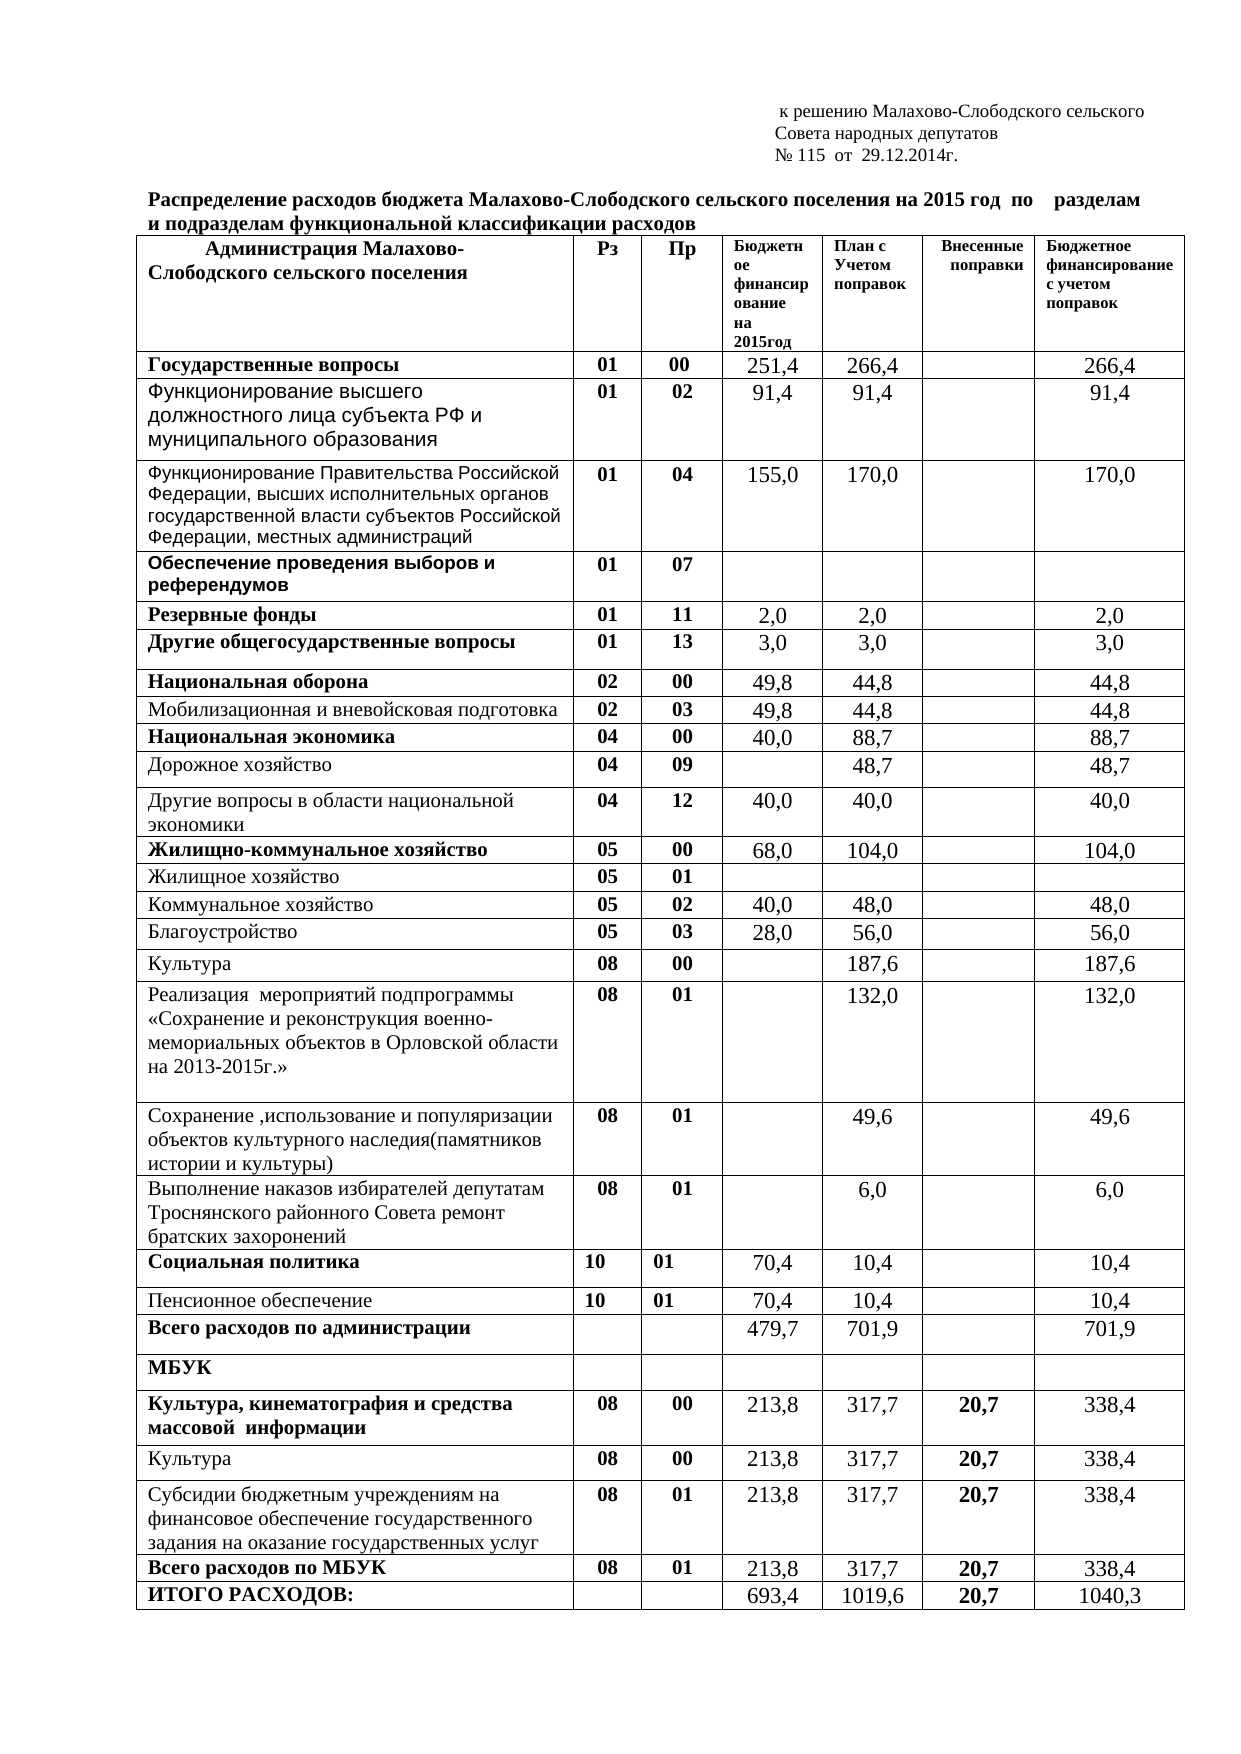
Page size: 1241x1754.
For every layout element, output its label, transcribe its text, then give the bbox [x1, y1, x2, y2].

table_cell 338,4 [1035, 1555, 1184, 1581]
table_cell [923, 950, 1034, 981]
table_cell [642, 1315, 722, 1353]
table_cell [923, 602, 1034, 628]
table_cell 338,4 [1035, 1391, 1184, 1444]
table_cell 3,0 [1035, 630, 1184, 668]
table_cell Функционирование высшего должностного лица субъекта РФ и муниципального образования [137, 379, 573, 460]
table_cell Культура, кинематография и средства массовой информации [137, 1391, 573, 1444]
table_cell 10 [574, 1250, 641, 1287]
table_cell 01 [574, 552, 641, 601]
table_cell 01 [574, 352, 641, 378]
table_cell 13 [642, 630, 722, 668]
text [148, 100, 1152, 122]
table_cell 04 [642, 461, 722, 551]
table_cell 88,7 [823, 724, 922, 751]
table_cell 170,0 [1035, 461, 1184, 551]
table_cell 01 [574, 379, 641, 460]
table_cell Функционирование Правительства Российской Федерации, высших исполнительных органов государственной власти субъектов Российской Федерации, местных администраций [137, 461, 573, 551]
table_cell 05 [574, 864, 641, 891]
table_cell [923, 697, 1034, 723]
table_cell 03 [642, 919, 722, 949]
table_cell 70,4 [723, 1250, 822, 1287]
table_cell 08 [574, 950, 641, 981]
table_cell 05 [574, 837, 641, 863]
table_cell 1019,6 [823, 1582, 922, 1608]
table_cell 56,0 [823, 919, 922, 949]
table_cell 40,0 [723, 892, 822, 918]
table_cell [723, 1176, 822, 1248]
table_cell 49,8 [723, 670, 822, 696]
table_cell Культура [137, 1446, 573, 1480]
table_cell [923, 1176, 1034, 1248]
text № 115 от 29.12.2014г. [148, 143, 1152, 165]
table_cell [923, 1288, 1034, 1314]
table_cell 44,8 [823, 670, 922, 696]
table_cell 11 [642, 602, 722, 628]
text Совета народных депутатов [148, 122, 1152, 143]
table_cell Другие вопросы в области национальной экономики [137, 788, 573, 836]
table_header Администрация Малахово-Слободского сельского поселения [137, 236, 573, 351]
table_cell 132,0 [823, 982, 922, 1102]
table_cell 104,0 [1035, 837, 1184, 863]
table_cell 03 [642, 697, 722, 723]
table_cell Пенсионное обеспечение [137, 1288, 573, 1314]
table_cell 10,4 [823, 1288, 922, 1314]
table_cell 701,9 [823, 1315, 922, 1353]
table_cell [923, 1315, 1034, 1353]
table_cell 20,7 [923, 1555, 1034, 1581]
table_cell Сохранение ,использование и популяризации объектов культурного наследия(памятников истории и культуры) [137, 1103, 573, 1175]
table_cell Всего расходов по администрации [137, 1315, 573, 1353]
table_cell [642, 1355, 722, 1390]
table_cell [923, 982, 1034, 1102]
table_cell 48,7 [1035, 752, 1184, 787]
table_cell 00 [642, 837, 722, 863]
table_header Внесенные поправки [923, 236, 1034, 351]
table_cell 317,7 [823, 1555, 922, 1581]
table_cell 28,0 [723, 919, 822, 949]
table_cell 91,4 [1035, 379, 1184, 460]
table_cell [923, 919, 1034, 949]
table_cell 01 [642, 1288, 722, 1314]
table_cell 00 [642, 670, 722, 696]
table_cell 04 [574, 752, 641, 787]
table_cell 317,7 [823, 1391, 922, 1444]
table_cell 00 [642, 1391, 722, 1444]
table_cell 04 [574, 724, 641, 751]
table_header План с Учетом поправок [823, 236, 922, 351]
table_cell 02 [574, 670, 641, 696]
table_cell 00 [642, 724, 722, 751]
table_cell Другие общегосударственные вопросы [137, 630, 573, 668]
table_cell 01 [642, 1555, 722, 1581]
table_cell 08 [574, 1446, 641, 1480]
table_cell 701,9 [1035, 1315, 1184, 1353]
table_cell 44,8 [1035, 697, 1184, 723]
table_header Бюджетное финансирование с учетом поправок [1035, 236, 1184, 351]
table_cell Жилищное хозяйство [137, 864, 573, 891]
table_cell 48,7 [823, 752, 922, 787]
table_cell 2,0 [1035, 602, 1184, 628]
table_cell [723, 982, 822, 1102]
table_cell [1035, 1355, 1184, 1390]
table_cell [823, 1355, 922, 1390]
table_cell [723, 1355, 822, 1390]
table_cell 10 [574, 1288, 641, 1314]
table_cell 170,0 [823, 461, 922, 551]
table_cell 48,0 [823, 892, 922, 918]
table_cell 40,0 [823, 788, 922, 836]
table_cell [923, 788, 1034, 836]
table_cell [723, 752, 822, 787]
table_cell 155,0 [723, 461, 822, 551]
table_cell 88,7 [1035, 724, 1184, 751]
table_cell [574, 1355, 641, 1390]
table_cell 213,8 [723, 1555, 822, 1581]
table_cell 187,6 [1035, 950, 1184, 981]
table_cell 01 [642, 1481, 722, 1554]
table_cell 10,4 [823, 1250, 922, 1287]
table_cell 187,6 [823, 950, 922, 981]
table_cell 00 [642, 950, 722, 981]
table_cell 104,0 [823, 837, 922, 863]
table_cell [923, 1355, 1034, 1390]
table_cell 00 [642, 352, 722, 378]
table_cell 213,8 [723, 1481, 822, 1554]
table_cell 01 [642, 1176, 722, 1248]
table_cell [923, 1103, 1034, 1175]
table_cell 20,7 [923, 1481, 1034, 1554]
table_header Пр [642, 236, 722, 351]
table_cell [574, 1315, 641, 1353]
table_cell [1035, 864, 1184, 891]
table_cell 49,8 [723, 697, 822, 723]
table_cell МБУК [137, 1355, 573, 1390]
table_cell [642, 1582, 722, 1608]
table_cell [923, 892, 1034, 918]
table_cell 338,4 [1035, 1446, 1184, 1480]
table_cell 1040,3 [1035, 1582, 1184, 1608]
table_cell 251,4 [723, 352, 822, 378]
table_cell 44,8 [1035, 670, 1184, 696]
table_cell 317,7 [823, 1446, 922, 1480]
table_cell Всего расходов по МБУК [137, 1555, 573, 1581]
table_cell [923, 379, 1034, 460]
table_cell Выполнение наказов избирателей депутатам Троснянского районного Совета ремонт братских захоронений [137, 1176, 573, 1248]
table_cell 10,4 [1035, 1288, 1184, 1314]
table_cell Субсидии бюджетным учреждениям на финансовое обеспечение государственного задания на оказание государственных услуг [137, 1481, 573, 1554]
table_cell 04 [574, 788, 641, 836]
table_cell 266,4 [1035, 352, 1184, 378]
table_cell 266,4 [823, 352, 922, 378]
table_cell 12 [642, 788, 722, 836]
table_cell 20,7 [923, 1582, 1034, 1608]
table_cell 02 [642, 892, 722, 918]
table_cell [923, 837, 1034, 863]
table_cell [723, 950, 822, 981]
table_cell 05 [574, 892, 641, 918]
table_cell Обеспечение проведения выборов и референдумов [137, 552, 573, 601]
table_cell 01 [642, 1250, 722, 1287]
table_header Бюджетное финансирование на 2015год [723, 236, 822, 351]
table_cell [723, 864, 822, 891]
table_cell 02 [642, 379, 722, 460]
table_cell 08 [574, 1103, 641, 1175]
table_cell 08 [574, 1481, 641, 1554]
table_cell [923, 752, 1034, 787]
table_cell 70,4 [723, 1288, 822, 1314]
table_cell 09 [642, 752, 722, 787]
table_cell Государственные вопросы [137, 352, 573, 378]
table_cell 01 [642, 1103, 722, 1175]
table_cell 3,0 [723, 630, 822, 668]
table_cell 213,8 [723, 1446, 822, 1480]
table_cell 07 [642, 552, 722, 601]
table_cell 44,8 [823, 697, 922, 723]
table_cell [823, 552, 922, 601]
text Распределение расходов бюджета Малахово-Слободского сельского поселения на 2015 год по разделам и подразделам функциональной классификации расходов [148, 187, 1152, 235]
table_cell [923, 1250, 1034, 1287]
table_cell Резервные фонды [137, 602, 573, 628]
table_cell 213,8 [723, 1391, 822, 1444]
table_cell [923, 630, 1034, 668]
table_cell 01 [574, 461, 641, 551]
table_cell 2,0 [723, 602, 822, 628]
table_cell 20,7 [923, 1391, 1034, 1444]
table_cell [923, 724, 1034, 751]
table_cell [723, 1103, 822, 1175]
table_cell 68,0 [723, 837, 822, 863]
table_cell 01 [642, 864, 722, 891]
table_cell [923, 552, 1034, 601]
table_cell Благоустройство [137, 919, 573, 949]
table_cell Мобилизационная и вневойсковая подготовка [137, 697, 573, 723]
table_cell 132,0 [1035, 982, 1184, 1102]
table_cell [923, 352, 1034, 378]
table_cell 08 [574, 1555, 641, 1581]
table_cell 40,0 [723, 788, 822, 836]
table_cell 49,6 [823, 1103, 922, 1175]
table_cell [823, 864, 922, 891]
table_cell Жилищно-коммунальное хозяйство [137, 837, 573, 863]
table_cell [1035, 552, 1184, 601]
table_cell 3,0 [823, 630, 922, 668]
table_cell 693,4 [723, 1582, 822, 1608]
table_cell 49,6 [1035, 1103, 1184, 1175]
table_cell 10,4 [1035, 1250, 1184, 1287]
table_cell 02 [574, 697, 641, 723]
table_cell [923, 461, 1034, 551]
table_cell Дорожное хозяйство [137, 752, 573, 787]
table_cell [574, 1582, 641, 1608]
table_cell Коммунальное хозяйство [137, 892, 573, 918]
table_cell 08 [574, 1176, 641, 1248]
table_cell Культура [137, 950, 573, 981]
table_cell 40,0 [723, 724, 822, 751]
table_cell 56,0 [1035, 919, 1184, 949]
table_cell 08 [574, 982, 641, 1102]
table_cell 6,0 [823, 1176, 922, 1248]
table_cell ИТОГО РАСХОДОВ: [137, 1582, 573, 1608]
table_header Рз [574, 236, 641, 351]
table_cell 338,4 [1035, 1481, 1184, 1554]
table_cell 01 [642, 982, 722, 1102]
table_cell 91,4 [723, 379, 822, 460]
table_cell [923, 864, 1034, 891]
table_cell 00 [642, 1446, 722, 1480]
table_cell Социальная политика [137, 1250, 573, 1287]
table_cell Национальная экономика [137, 724, 573, 751]
table_cell 2,0 [823, 602, 922, 628]
table_cell 20,7 [923, 1446, 1034, 1480]
table_cell 48,0 [1035, 892, 1184, 918]
table_cell 91,4 [823, 379, 922, 460]
table_cell 317,7 [823, 1481, 922, 1554]
table_cell 08 [574, 1391, 641, 1444]
table_cell 40,0 [1035, 788, 1184, 836]
table_cell 479,7 [723, 1315, 822, 1353]
table_cell 6,0 [1035, 1176, 1184, 1248]
table_cell Национальная оборона [137, 670, 573, 696]
table_cell 01 [574, 602, 641, 628]
table_cell [923, 670, 1034, 696]
table_cell 05 [574, 919, 641, 949]
table_cell Реализация мероприятий подпрограммы «Сохранение и реконструкция военно-мемориальных объектов в Орловской области на 2013-2015г.» [137, 982, 573, 1102]
table_cell 01 [574, 630, 641, 668]
table_cell [723, 552, 822, 601]
